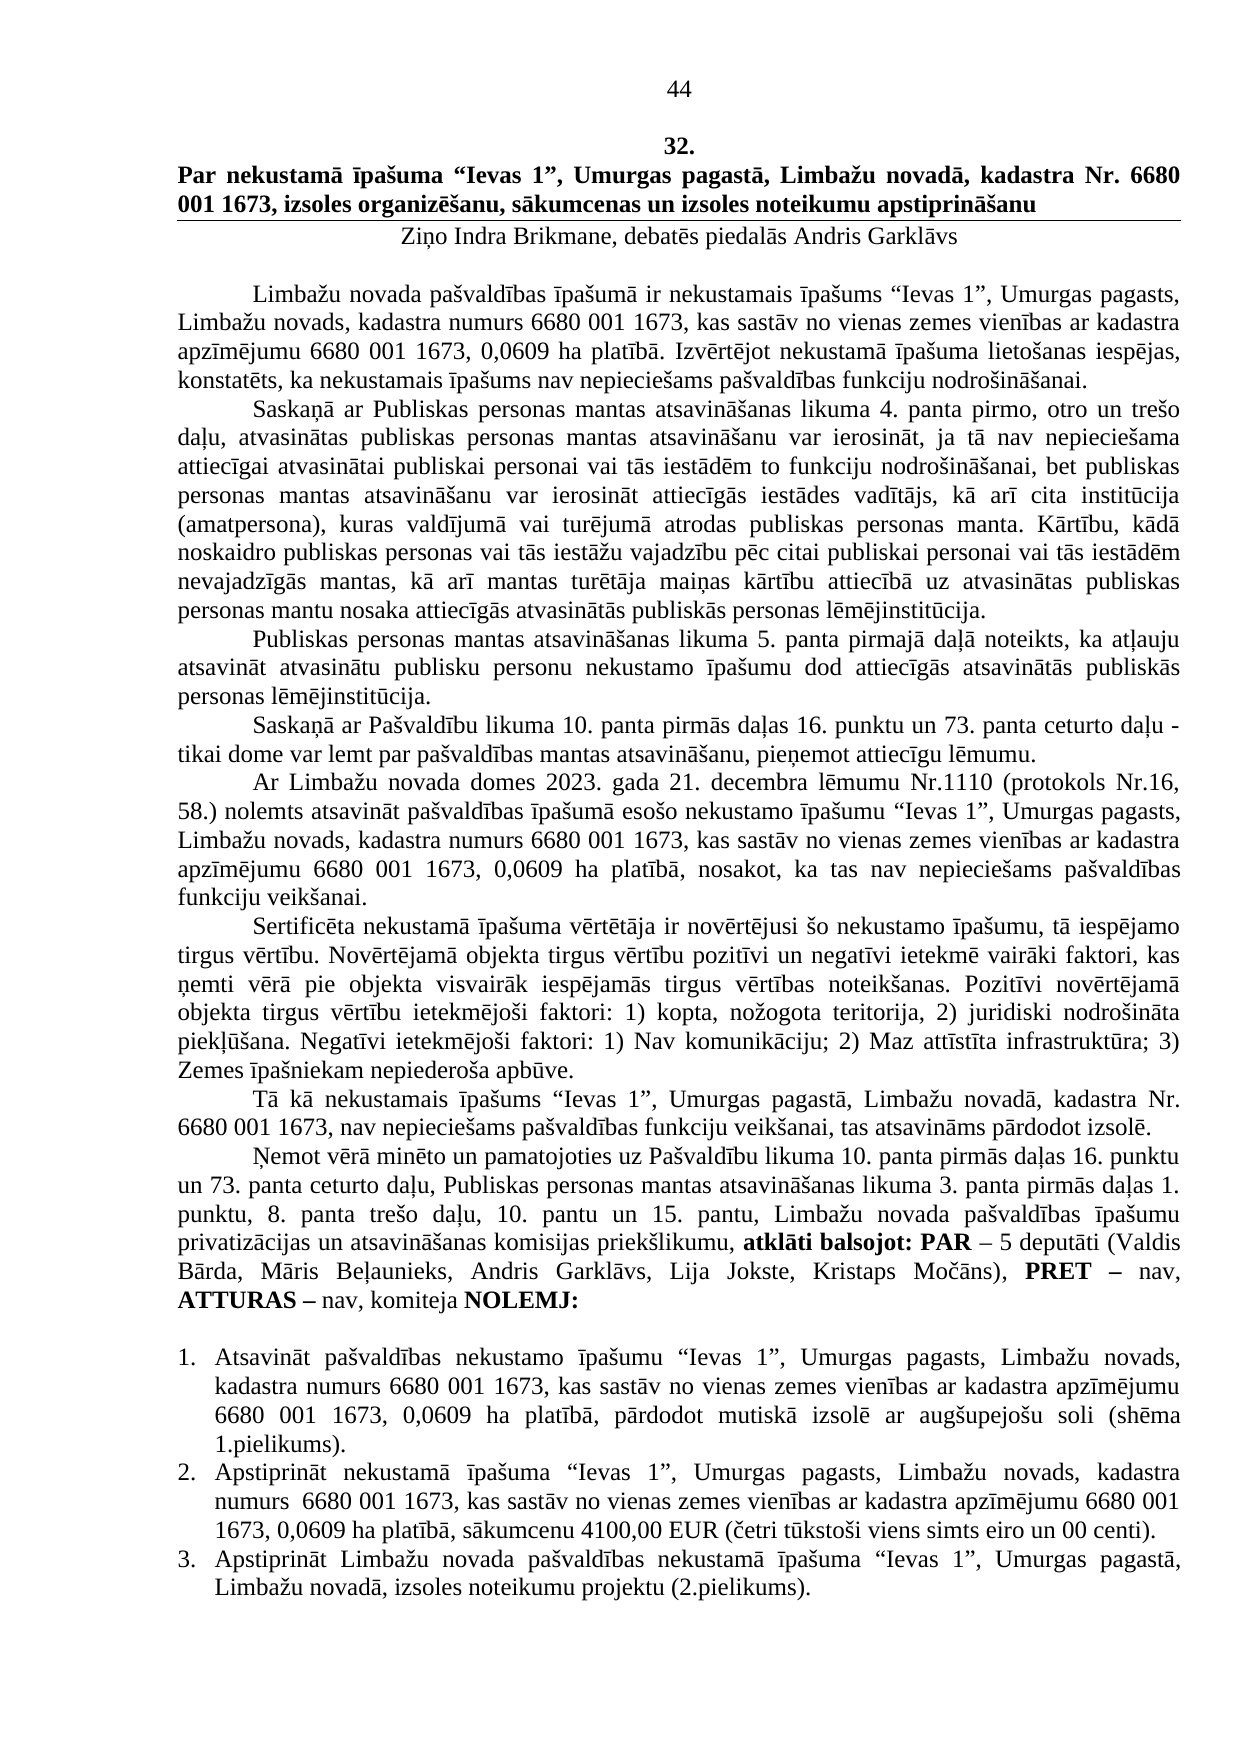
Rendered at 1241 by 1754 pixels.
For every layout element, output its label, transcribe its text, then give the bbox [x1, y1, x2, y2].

text Ziņo Indra Brikmane, debatēs piedalās Andris Garklāvs [177, 221, 1181, 250]
text Sertificēta nekustamā īpašuma vērtētāja ir novērtējusi šo nekustamo īpašumu, tā iespējamo tirgus vērtību. Novērtējamā objekta tirgus vērtību pozitīvi un negatīvi ietekmē vairāki faktori, kas ņemti vērā pie objekta visvairāk iespējamās tirgus vērtības noteikšanas. Pozitīvi novērtējamā objekta tirgus vērtību ietekmējoši faktori: 1) kopta, nožogota teritorija, 2) juridiski nodrošināta piekļūšana. Negatīvi ietekmējoši faktori: 1) Nav komunikāciju; 2) Maz attīstīta infrastruktūra; 3) Zemes īpašniekam nepiederoša apbūve. [177, 911, 1181, 1084]
text Limbažu novada pašvaldības īpašumā ir nekustamais īpašums “Ievas 1”, Umurgas pagasts, Limbažu novads, kadastra numurs 6680 001 1673, kas sastāv no vienas zemes vienības ar kadastra apzīmējumu 6680 001 1673, 0,0609 ha platībā. Izvērtējot nekustamā īpašuma lietošanas iespējas, konstatēts, ka nekustamais īpašums nav nepieciešams pašvaldības funkciju nodrošināšanai. [177, 279, 1181, 394]
text Saskaņā ar Pašvaldību likuma 10. panta pirmās daļas 16. punktu un 73. panta ceturto daļu - tikai dome var lemt par pašvaldības mantas atsavināšanu, pieņemot attiecīgu lēmumu. [177, 710, 1181, 767]
text 32. [177, 131, 1181, 160]
text Saskaņā ar Publiskas personas mantas atsavināšanas likuma 4. panta pirmo, otro un trešo daļu, atvasinātas publiskas personas mantas atsavināšanu var ierosināt, ja tā nav nepieciešama attiecīgai atvasinātai publiskai personai vai tās iestādēm to funkciju nodrošināšanai, bet publiskas personas mantas atsavināšanu var ierosināt attiecīgās iestādes vadītājs, kā arī cita institūcija (amatpersona), kuras valdījumā vai turējumā atrodas publiskas personas manta. Kārtību, kādā noskaidro publiskas personas vai tās iestāžu vajadzību pēc citai publiskai personai vai tās iestādēm nevajadzīgās mantas, kā arī mantas turētāja maiņas kārtību attiecībā uz atvasinātas publiskas personas mantu nosaka attiecīgās atvasinātās publiskās personas lēmējinstitūcija. [177, 394, 1181, 624]
list Apstiprināt nekustamā īpašuma “Ievas 1”, Umurgas pagasts, Limbažu novads, kadastra numurs 6680 001 1673, kas sastāv no vienas zemes vienības ar kadastra apzīmējumu 6680 001 1673, 0,0609 ha platībā, sākumcenu 4100,00 EUR (četri tūkstoši viens simts eiro un 00 centi). [177, 1457, 1181, 1544]
list Apstiprināt Limbažu novada pašvaldības nekustamā īpašuma “Ievas 1”, Umurgas pagastā, Limbažu novadā, izsoles noteikumu projektu (2.pielikums). [177, 1544, 1181, 1601]
text Ņemot vērā minēto un pamatojoties uz Pašvaldību likuma 10. panta pirmās daļas 16. punktu un 73. panta ceturto daļu, Publiskas personas mantas atsavināšanas likuma 3. panta pirmās daļas 1. punktu, 8. panta trešo daļu, 10. pantu un 15. pantu, Limbažu novada pašvaldības īpašumu privatizācijas un atsavināšanas komisijas priekšlikumu, atklāti balsojot: PAR – 5 deputāti (Valdis Bārda, Māris Beļaunieks, Andris Garklāvs, Lija Jokste, Kristaps Močāns), PRET – nav, ATTURAS – nav, komiteja NOLEMJ: [177, 1141, 1181, 1314]
text Tā kā nekustamais īpašums “Ievas 1”, Umurgas pagastā, Limbažu novadā, kadastra Nr. 6680 001 1673, nav nepieciešams pašvaldības funkciju veikšanai, tas atsavināms pārdodot izsolē. [177, 1084, 1181, 1141]
list Atsavināt pašvaldības nekustamo īpašumu “Ievas 1”, Umurgas pagasts, Limbažu novads, kadastra numurs 6680 001 1673, kas sastāv no vienas zemes vienības ar kadastra apzīmējumu 6680 001 1673, 0,0609 ha platībā, pārdodot mutiskā izsolē ar augšupejošu soli (shēma 1.pielikums). [177, 1342, 1181, 1457]
text Ar Limbažu novada domes 2023. gada 21. decembra lēmumu Nr.1110 (protokols Nr.16, 58.) nolemts atsavināt pašvaldības īpašumā esošo nekustamo īpašumu “Ievas 1”, Umurgas pagasts, Limbažu novads, kadastra numurs 6680 001 1673, kas sastāv no vienas zemes vienības ar kadastra apzīmējumu 6680 001 1673, 0,0609 ha platībā, nosakot, ka tas nav nepieciešams pašvaldības funkciju veikšanai. [177, 767, 1181, 911]
text Par nekustamā īpašuma “Ievas 1”, Umurgas pagastā, Limbažu novadā, kadastra Nr. 6680 001 1673, izsoles organizēšanu, sākumcenas un izsoles noteikumu apstiprināšanu [177, 160, 1181, 220]
text Publiskas personas mantas atsavināšanas likuma 5. panta pirmajā daļā noteikts, ka atļauju atsavināt atvasinātu publisku personu nekustamo īpašumu dod attiecīgās atsavinātās publiskās personas lēmējinstitūcija. [177, 624, 1181, 710]
